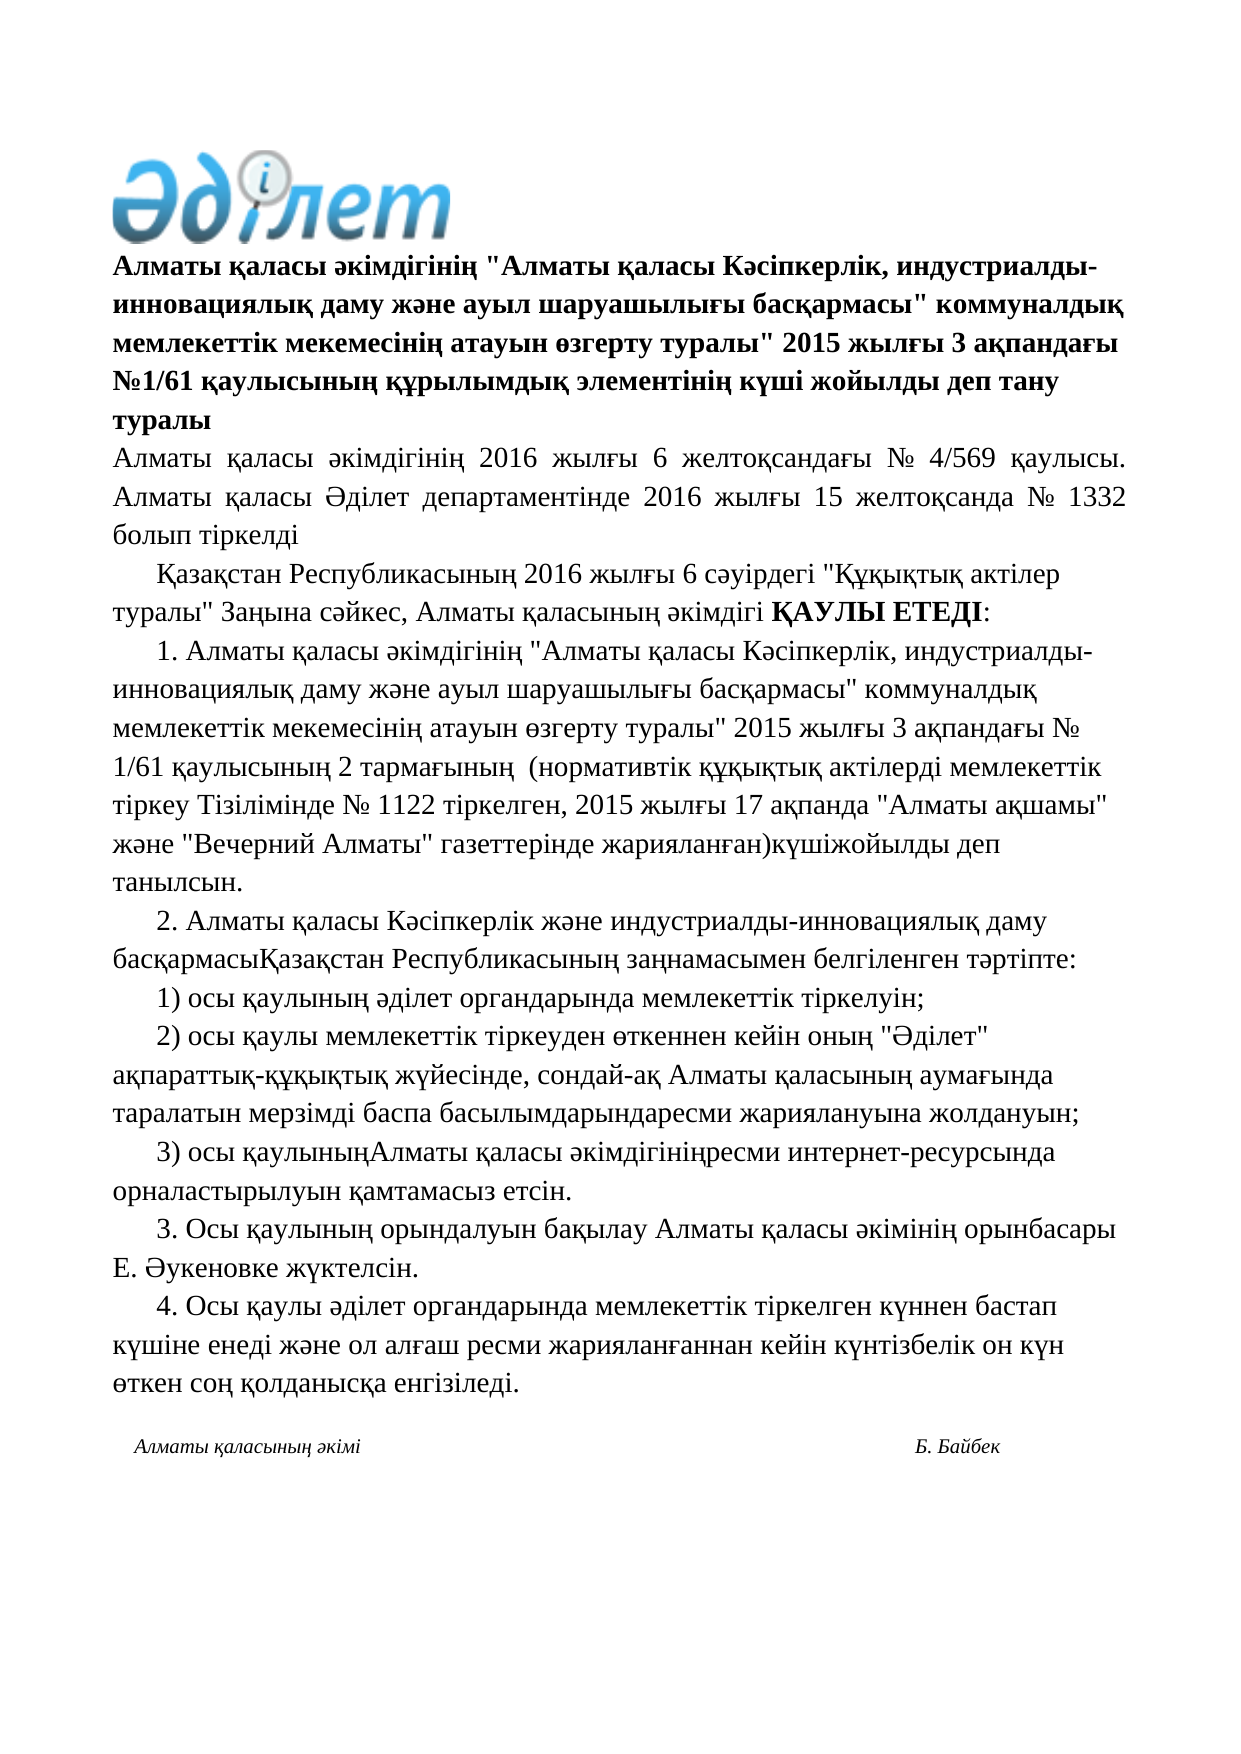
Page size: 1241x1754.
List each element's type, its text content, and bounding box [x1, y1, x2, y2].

table_header Алматы қаласының әкімі [101, 1433, 913, 1464]
text Алматы қаласы әкімдігінің "Алматы қаласы Кәсіпкерлік, индустриалды-инновациялық даму және ауыл шаруашылығы басқармасы" коммуналдық мемлекеттік мекемесінің атауын өзгерту туралы" 2015 жылғы 3 ақпандағы №1/61 қаулысының құрылымдық элементінің күші жойылды деп тану туралы [112, 248, 1128, 435]
picture [112, 150, 451, 244]
text Алматы қаласы әкімдігінің 2016 жылғы 6 желтоқсандағы № 4/569 қаулысы. Алматы қаласы Әділет департаментінде 2016 жылғы 15 желтоқсанда № 1332 болып тіркелді [112, 440, 1128, 551]
text Қазақстан Республикасының 2016 жылғы 6 сәуірдегі "Құқықтық актілер туралы" Заңына сәйкес, Алматы қаласының әкімдігі ҚАУЛЫ ЕТЕДІ: 1. Алматы қаласы әкімдігінің "Алматы қаласы Кәсіпкерлік, индустриалды-инновациялық даму және ауыл шаруашылығы басқармасы" коммуналдық мемлекеттік мекемесінің атауын өзгерту туралы" 2015 жылғы 3 ақпандағы № 1/61 қаулысының 2 тармағының (нормативтік құқықтық актілерді мемлекеттік тіркеу Тізілімінде № 1122 тіркелген, 2015 жылғы 17 ақпанда "Алматы ақшамы" және "Вечерний Алматы" газеттерінде жарияланған)күшіжойылды деп танылсын. 2. Алматы қаласы Кәсіпкерлік және индустриалды-инновациялық даму басқармасыҚазақстан Республикасының заңнамасымен белгіленген тәртіпте: 1) осы қаулының әділет органдарында мемлекеттік тіркелуін; 2) осы қаулы мемлекеттік тіркеуден өткеннен кейін оның "Әділет" ақпараттық-құқықтық жүйесінде, сондай-ақ Алматы қаласының аумағында таралатын мерзімді баспа басылымдарындаресми жариялануына жолдануын; 3) осы қаулыныңАлматы қаласы әкімдігініңресми интернет-ресурсында орналастырылуын қамтамасыз етсін. 3. Осы қаулының орындалуын бақылау Алматы қаласы әкімінің орынбасары Е. Әукеновке жүктелсін. 4. Осы қаулы әділет органдарында мемлекеттік тіркелген күннен бастап күшіне енеді және ол алғаш ресми жарияланғаннан кейін күнтізбелік он күн өткен соң қолданысқа енгізіледі. [112, 556, 1128, 1429]
table_header Б. Байбек [913, 1433, 1240, 1464]
